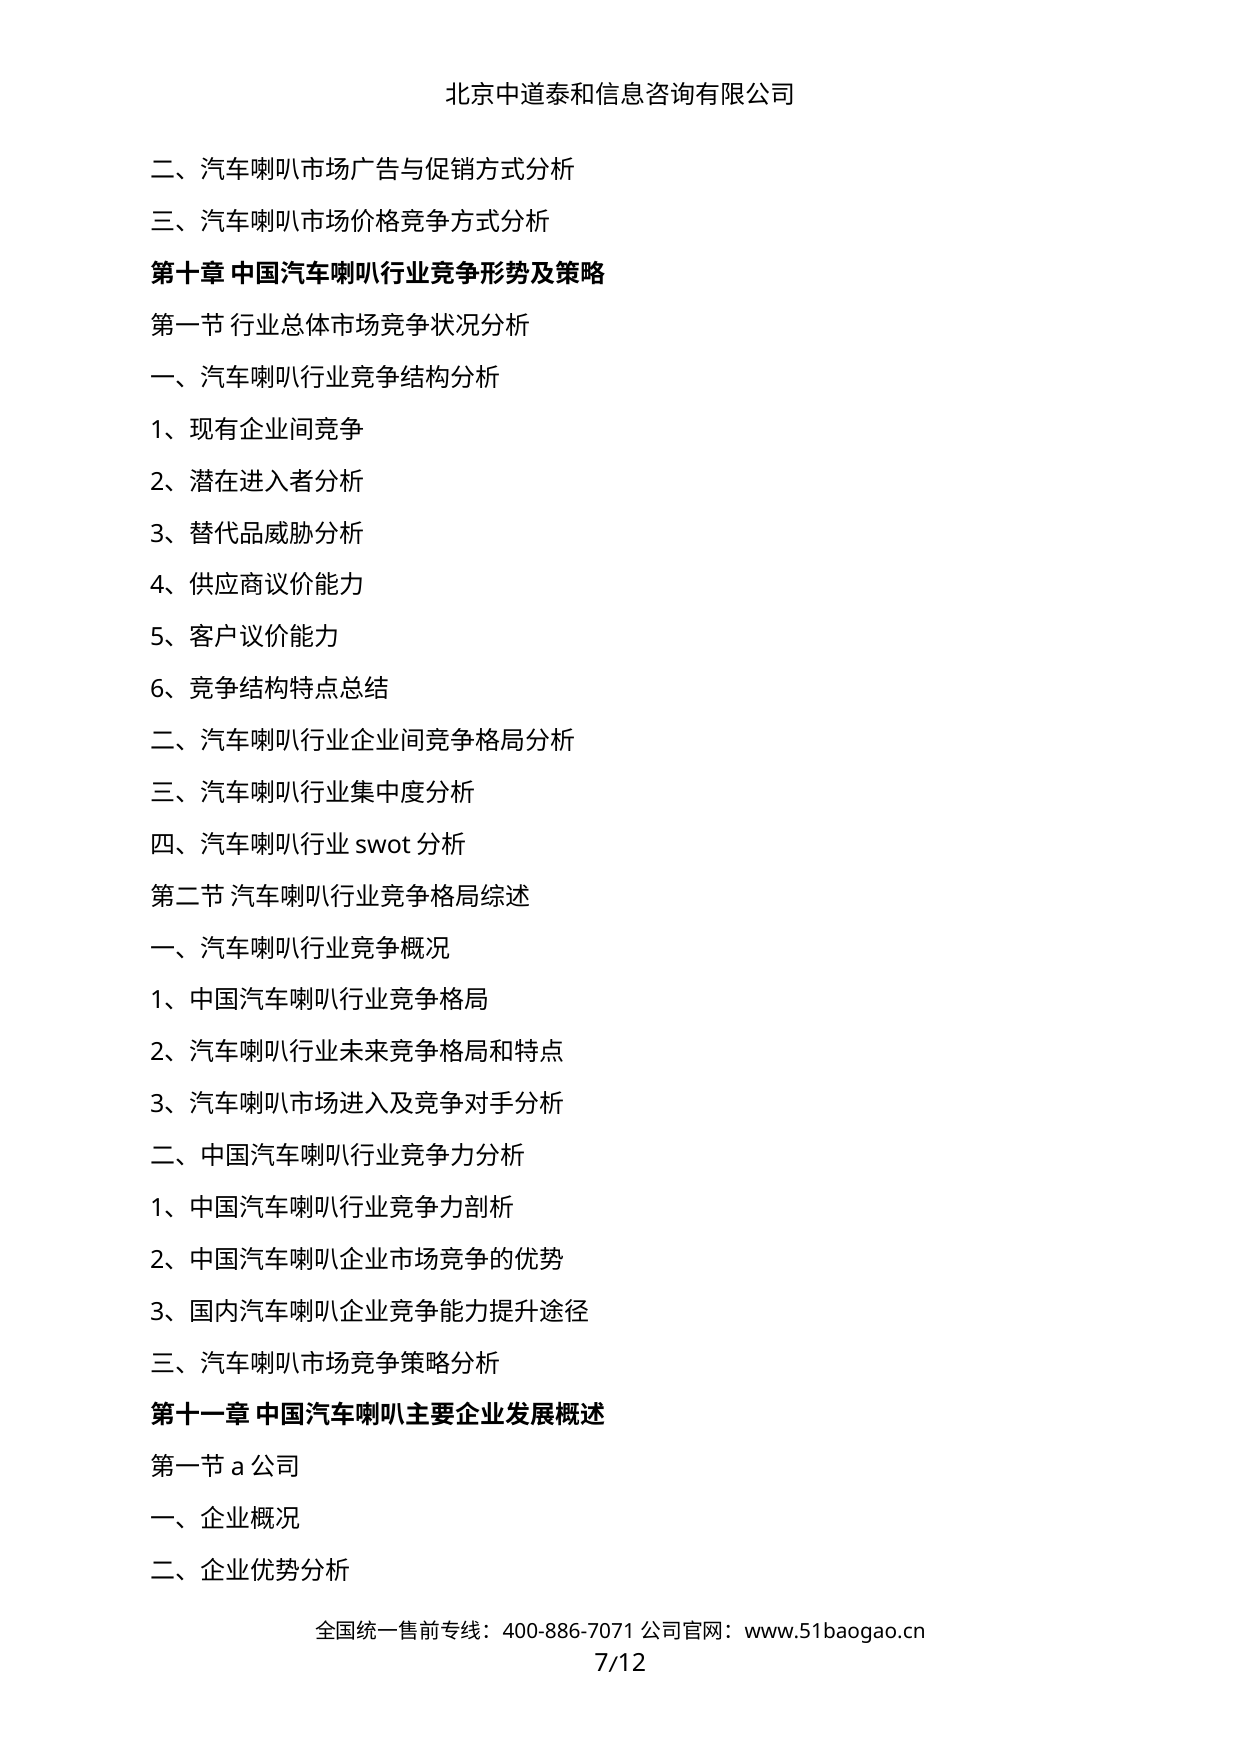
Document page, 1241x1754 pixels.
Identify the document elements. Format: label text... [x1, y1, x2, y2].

text 2、潜在进入者分析 [150, 461, 1090, 497]
text 三、汽车喇叭市场价格竞争方式分析 [150, 202, 1090, 238]
text 三、汽车喇叭行业集中度分析 [150, 772, 1090, 809]
text 二、中国汽车喇叭行业竞争力分析 [150, 1136, 1090, 1172]
text 1、中国汽车喇叭行业竞争力剖析 [150, 1187, 1090, 1224]
text 第一节 a公司 [150, 1447, 1090, 1483]
text 1、现有企业间竞争 [150, 409, 1090, 446]
text 3、国内汽车喇叭企业竞争能力提升途径 [150, 1291, 1090, 1327]
text 二、汽车喇叭行业企业间竞争格局分析 [150, 721, 1090, 757]
text 4、供应商议价能力 [150, 565, 1090, 601]
text 一、汽车喇叭行业竞争结构分析 [150, 357, 1090, 394]
text 2、汽车喇叭行业未来竞争格局和特点 [150, 1032, 1090, 1068]
text 二、汽车喇叭市场广告与促销方式分析 [150, 150, 1090, 186]
text 二、企业优势分析 [150, 1551, 1090, 1587]
text 第十一章 中国汽车喇叭主要企业发展概述 [150, 1395, 1090, 1431]
text 第十章 中国汽车喇叭行业竞争形势及策略 [150, 254, 1090, 290]
text 2、中国汽车喇叭企业市场竞争的优势 [150, 1239, 1090, 1276]
text 6、竞争结构特点总结 [150, 669, 1090, 705]
text 一、企业概况 [150, 1499, 1090, 1535]
text 四、汽车喇叭行业swot分析 [150, 824, 1090, 861]
text 三、汽车喇叭市场竞争策略分析 [150, 1343, 1090, 1379]
text 5、客户议价能力 [150, 617, 1090, 653]
text 第一节 行业总体市场竞争状况分析 [150, 306, 1090, 342]
text 一、汽车喇叭行业竞争概况 [150, 928, 1090, 964]
text 第二节 汽车喇叭行业竞争格局综述 [150, 876, 1090, 912]
text 3、汽车喇叭市场进入及竞争对手分析 [150, 1084, 1090, 1120]
text 1、中国汽车喇叭行业竞争格局 [150, 980, 1090, 1016]
text 3、替代品威胁分析 [150, 513, 1090, 549]
